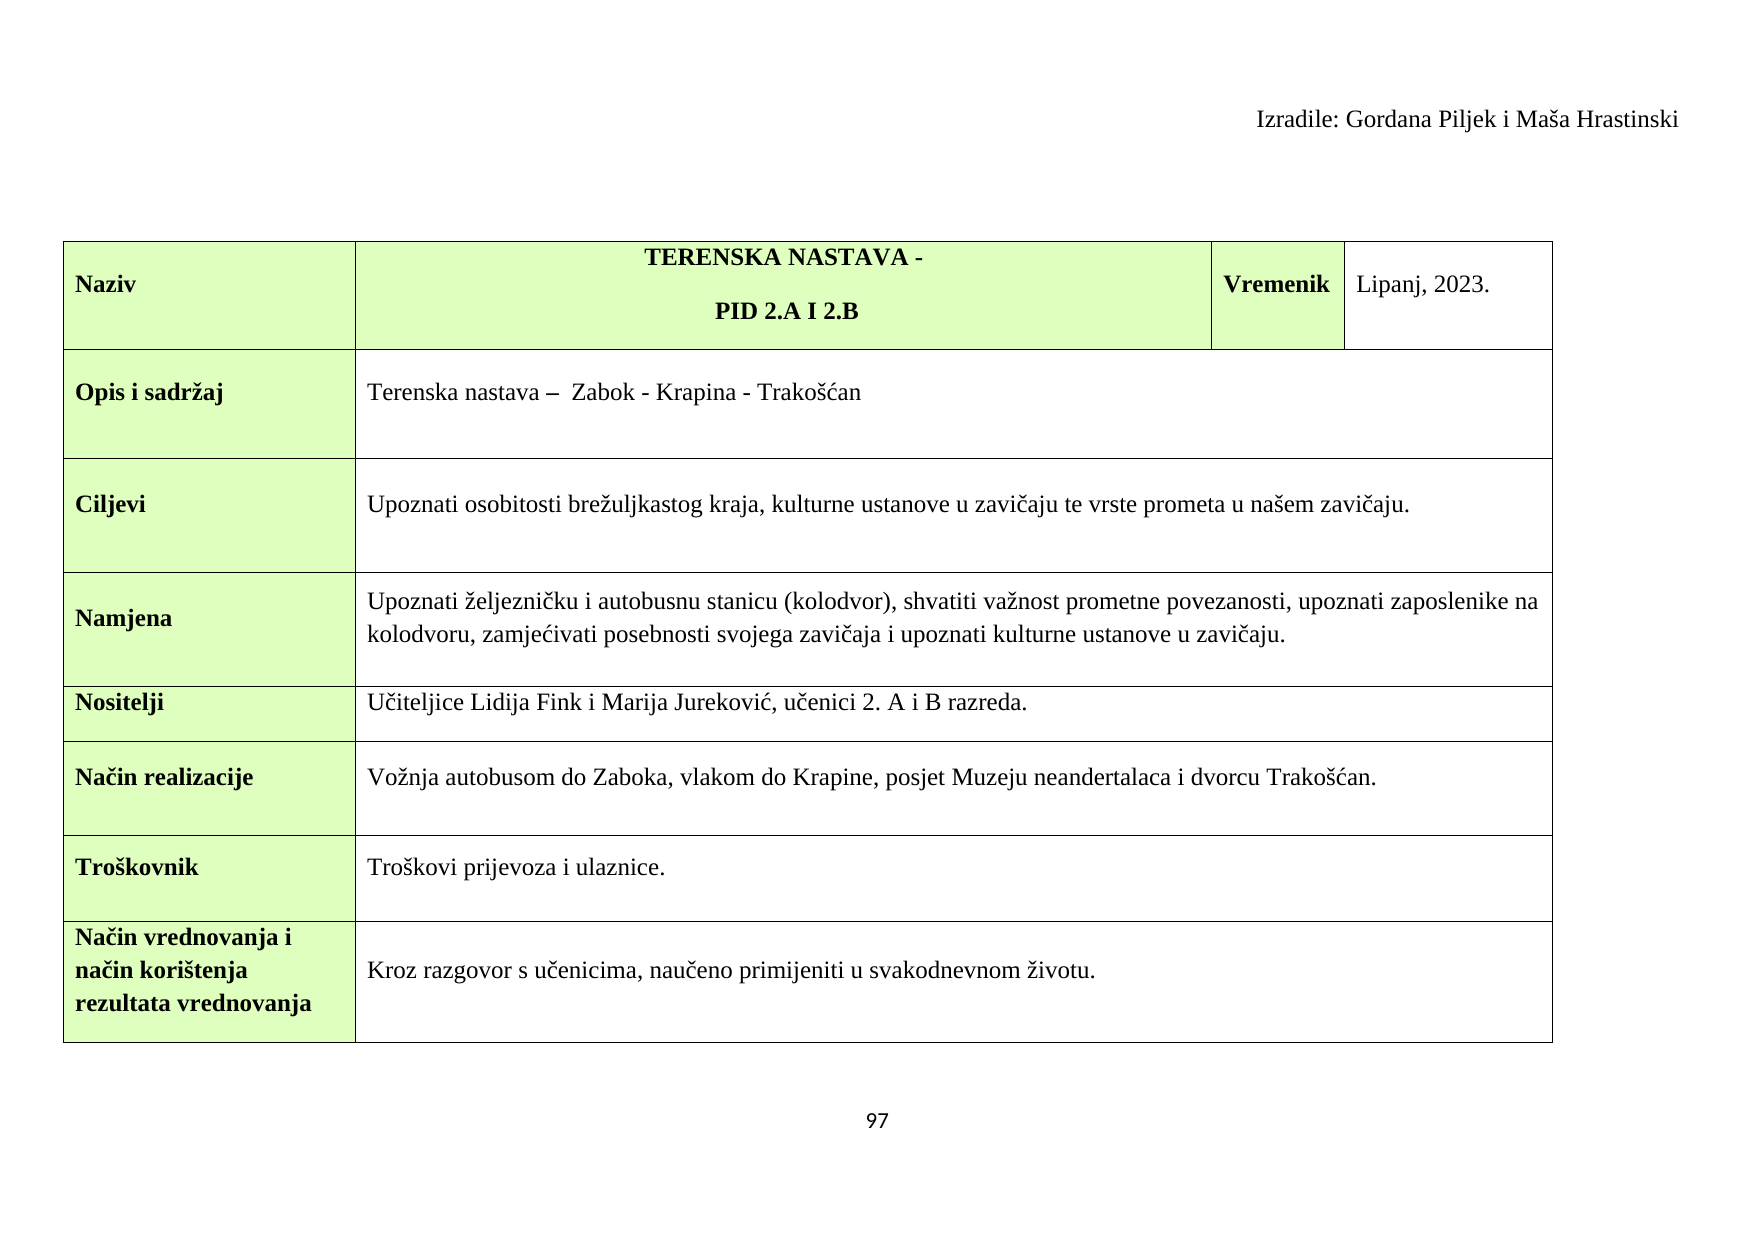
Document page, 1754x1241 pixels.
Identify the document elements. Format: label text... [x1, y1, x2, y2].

table_cell Ciljevi [64, 459, 355, 572]
table_cell Namjena [64, 573, 355, 686]
table_cell Nositelji [64, 687, 355, 741]
table_cell Upoznati osobitosti brežuljkastog kraja, kulturne ustanove u zavičaju te vrste prometa u našem zavičaju. [356, 459, 1552, 572]
table_cell Kroz razgovor s učenicima, naučeno primijeniti u svakodnevnom životu. [356, 922, 1552, 1042]
table_header TERENSKA NASTAVA - PID 2.A I 2.B [356, 242, 1211, 349]
text Izradile: Gordana Piljek i Maša Hrastinski [75, 104, 1679, 132]
table_cell Način realizacije [64, 742, 355, 835]
table_header Naziv [64, 242, 355, 349]
table_cell Troškovi prijevoza i ulaznice. [356, 836, 1552, 921]
table_cell Terenska nastava – Zabok - Krapina - Trakošćan [356, 350, 1552, 458]
table_header Lipanj, 2023. [1345, 242, 1552, 349]
table_cell Učiteljice Lidija Fink i Marija Jureković, učenici 2. A i B razreda. [356, 687, 1552, 741]
table_cell Opis i sadržaj [64, 350, 355, 458]
table_cell Način vrednovanja i način korištenja rezultata vrednovanja [64, 922, 355, 1042]
table_header Vremenik [1212, 242, 1344, 349]
table_cell Vožnja autobusom do Zaboka, vlakom do Krapine, posjet Muzeju neandertalaca i dvorcu Trakošćan. [356, 742, 1552, 835]
table_cell Upoznati željezničku i autobusnu stanicu (kolodvor), shvatiti važnost prometne povezanosti, upoznati zaposlenike na kolodvoru, zamjećivati posebnosti svojega zavičaja i upoznati kulturne ustanove u zavičaju. [356, 573, 1552, 686]
table_cell Troškovnik [64, 836, 355, 921]
